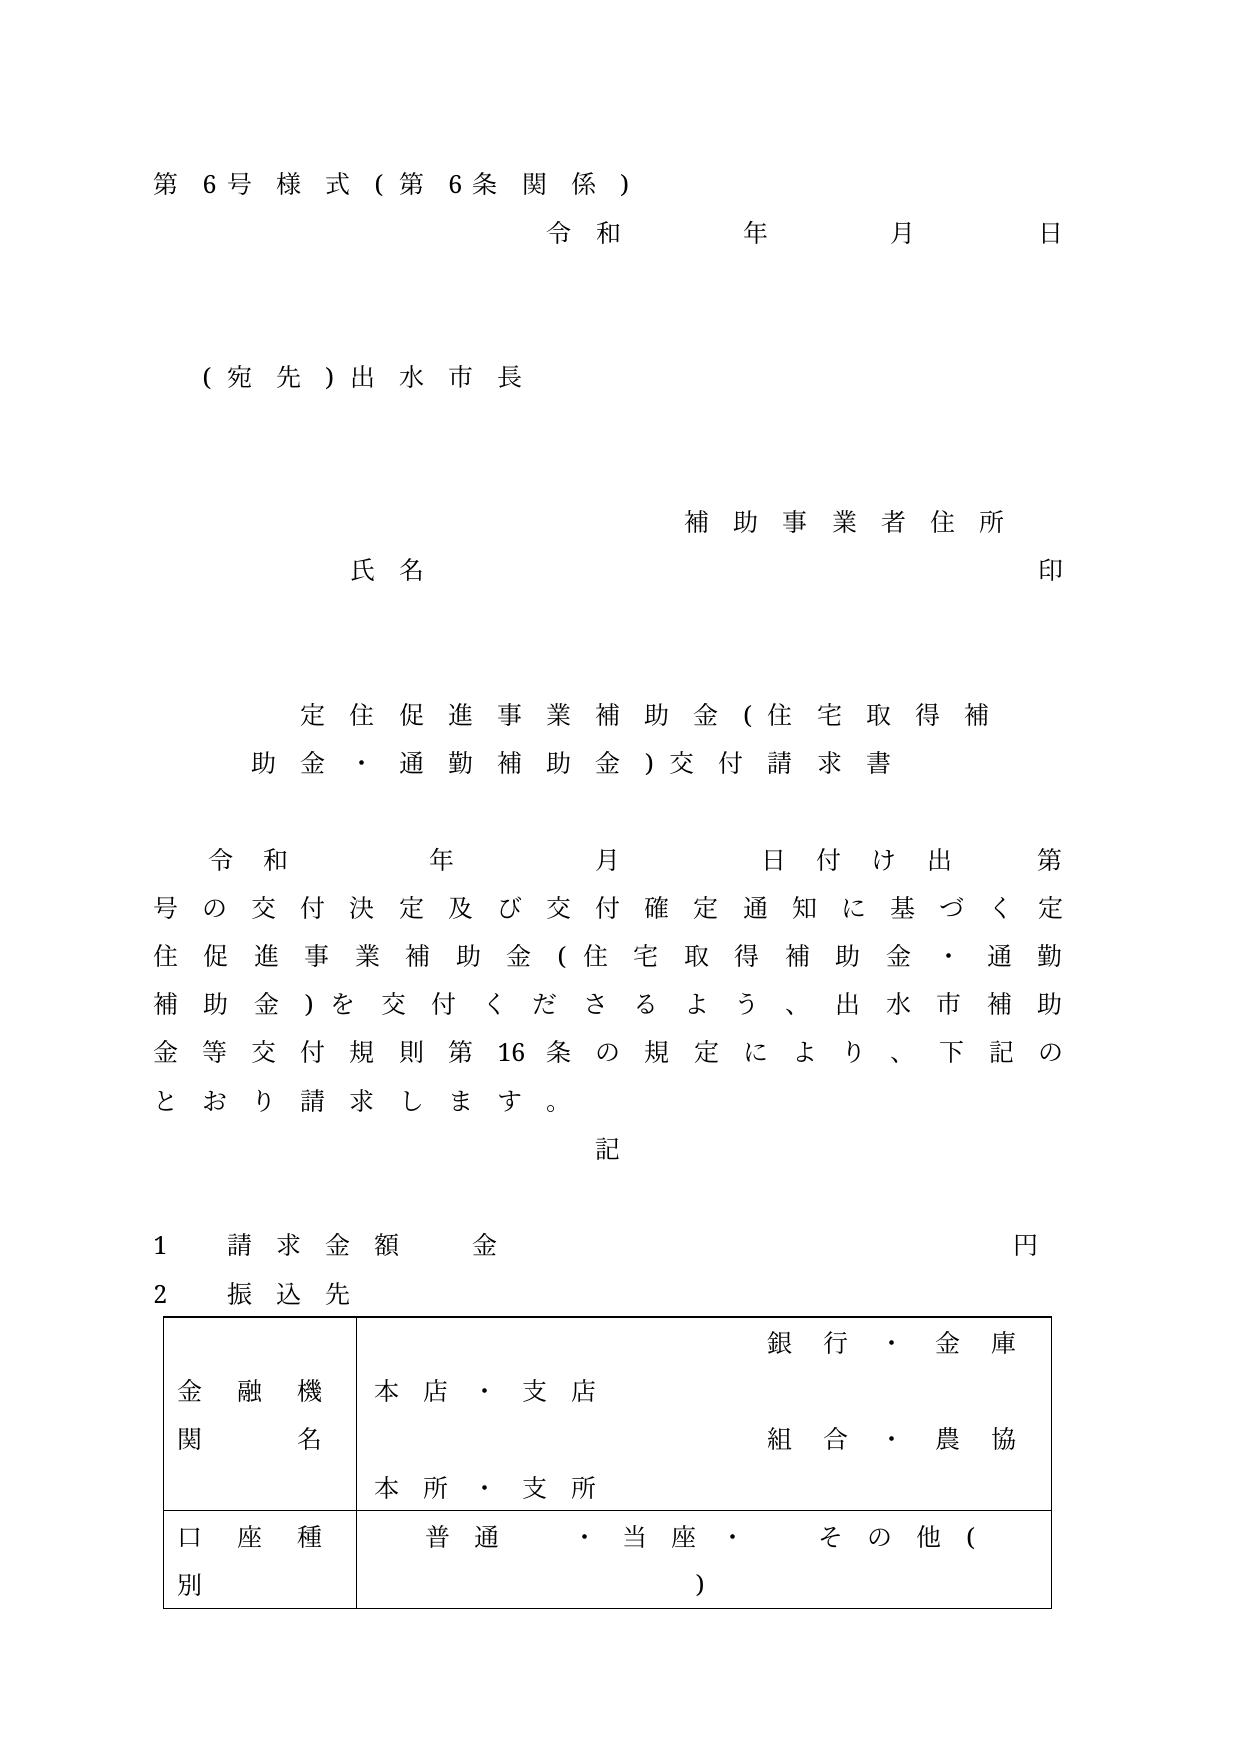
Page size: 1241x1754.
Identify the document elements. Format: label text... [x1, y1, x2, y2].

text (宛先)出水市長 [153, 352, 1087, 400]
text 補助事業者住所 [153, 497, 1028, 545]
text 氏名 印 [153, 545, 1087, 593]
text 令和 年 月 日 [153, 207, 1087, 255]
text 1 請求金額 金 円 [153, 1220, 1087, 1268]
table_header 銀行・金庫 本店・支店 組合・農協 本所・支所 [357, 1318, 1051, 1510]
table_header 金融機関名 [164, 1318, 356, 1510]
text 第6号様式(第6条関係) [153, 159, 1087, 207]
text 令和 年 月 日付け出 第 号の交付決定及び交付確定通知に基づく定住促進事業補助金(住宅取得補助金・通勤補助金)を交付くださるよう、出水市補助金等交付規則第16条の規定により、下記のとおり請求します。 [153, 834, 1087, 1123]
table_cell 普通 ・当座・ その他( ) [357, 1511, 1051, 1608]
text 2 振込先 [153, 1268, 1087, 1316]
text 記 [153, 1123, 1087, 1172]
text 定住促進事業補助金(住宅取得補助金・通勤補助金)交付請求書 [153, 689, 1038, 786]
table_cell 口座種別 [164, 1511, 356, 1608]
